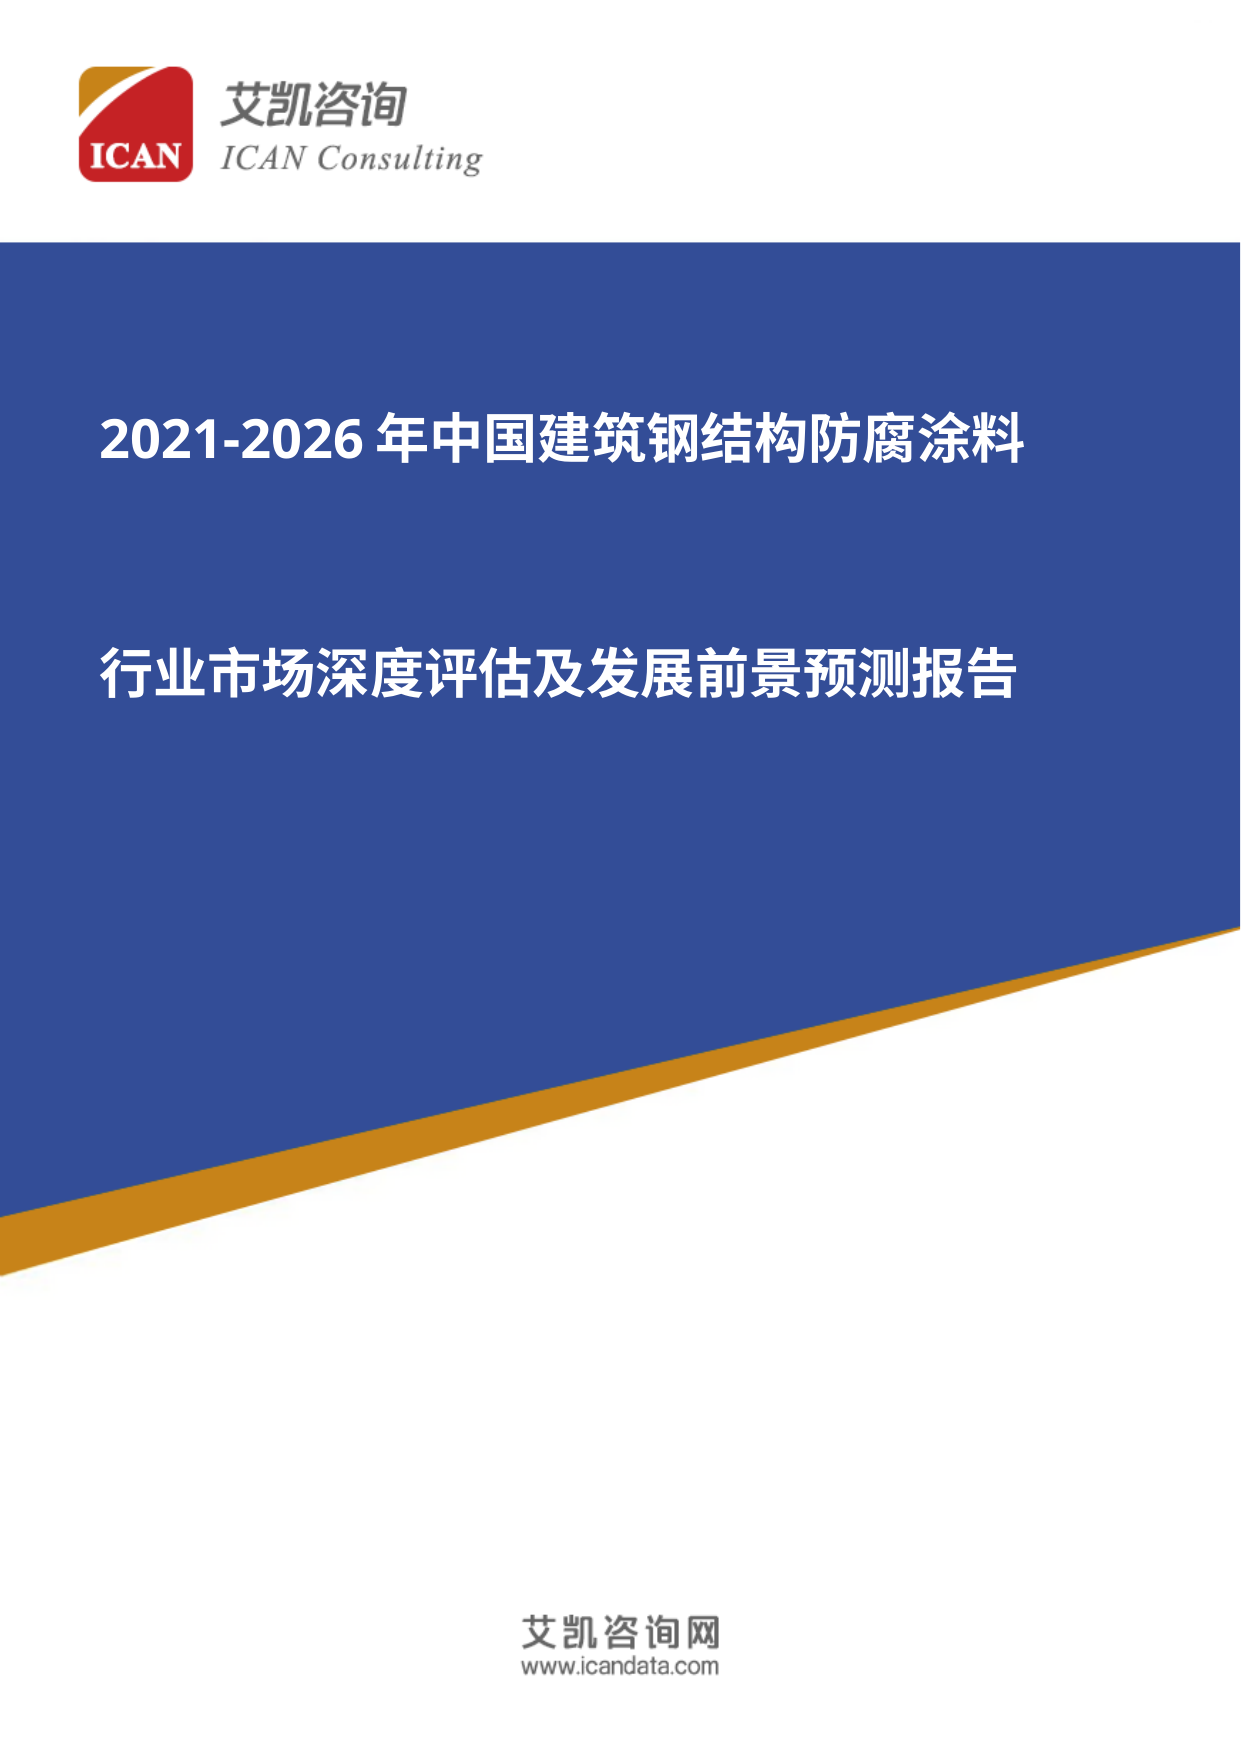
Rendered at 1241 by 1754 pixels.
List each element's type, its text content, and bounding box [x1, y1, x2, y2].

subtitle 2021-2026年中国建筑钢结构防腐涂料行业市场深度评估及发展前景预测报告 [99, 386, 1053, 718]
picture [0, 5, 1241, 1754]
